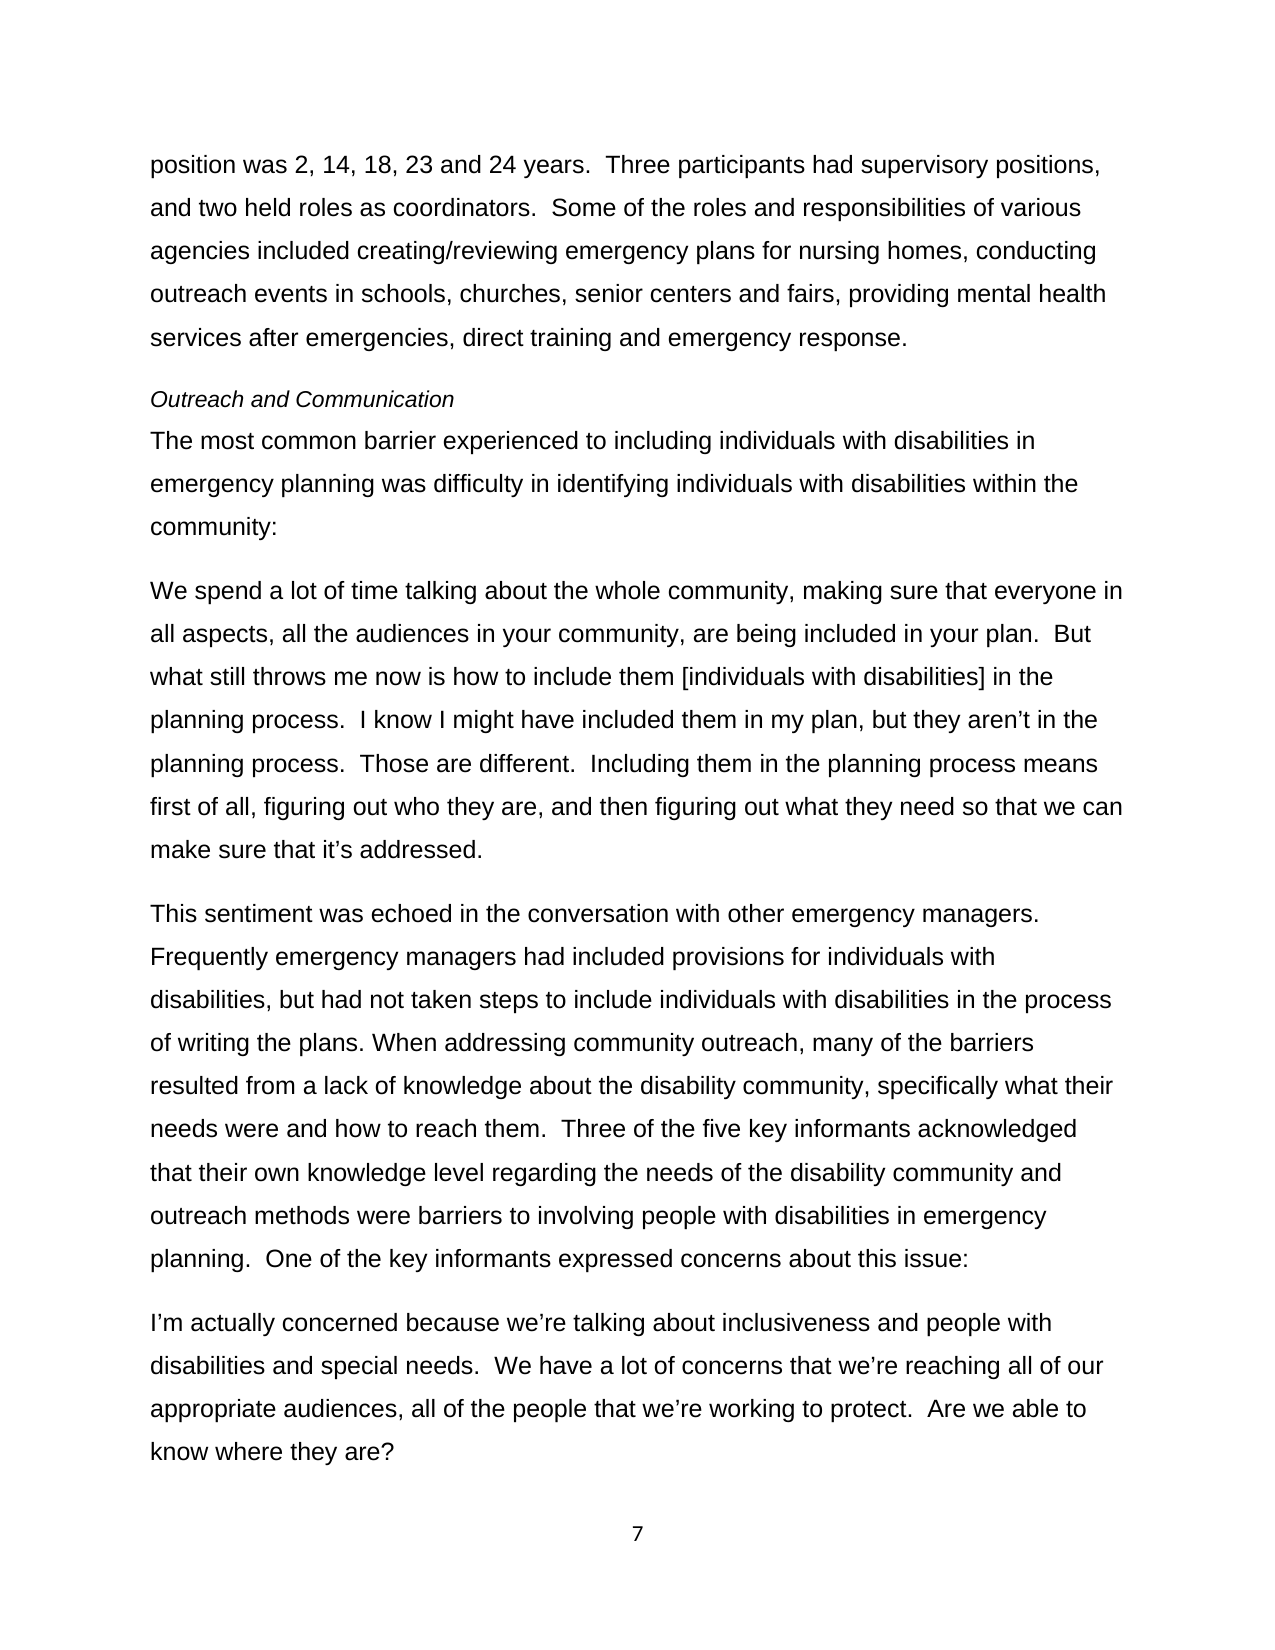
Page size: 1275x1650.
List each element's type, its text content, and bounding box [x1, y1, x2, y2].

text We spend a lot of time talking about the whole community, making sure that everyone in all aspects, all the audiences in your community, are being included in your plan. But what still throws me now is how to include them [individuals with disabilities] in the planning process. I know I might have included them in my plan, but they aren’t in the planning process. Those are different. Including them in the planning process means first of all, figuring out who they are, and then figuring out what they need so that we can make sure that it’s addressed. [150, 576, 1125, 864]
subtitle Outreach and Communication [150, 386, 1125, 413]
text I’m actually concerned because we’re talking about inclusiveness and people with disabilities and special needs. We have a lot of concerns that we’re reaching all of our appropriate audiences, all of the people that we’re working to protect. Are we able to know where they are? [150, 1308, 1125, 1466]
text The most common barrier experienced to including individuals with disabilities in emergency planning was difficulty in identifying individuals with disabilities within the community: [150, 426, 1125, 541]
text This sentiment was echoed in the conversation with other emergency managers. Frequently emergency managers had included provisions for individuals with disabilities, but had not taken steps to include individuals with disabilities in the process of writing the plans. When addressing community outreach, many of the barriers resulted from a lack of knowledge about the disability community, specifically what their needs were and how to reach them. Three of the five key informants acknowledged that their own knowledge level regarding the needs of the disability community and outreach methods were barriers to involving people with disabilities in emergency planning. One of the key informants expressed concerns about this issue: [150, 899, 1125, 1273]
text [150, 150, 1125, 351]
